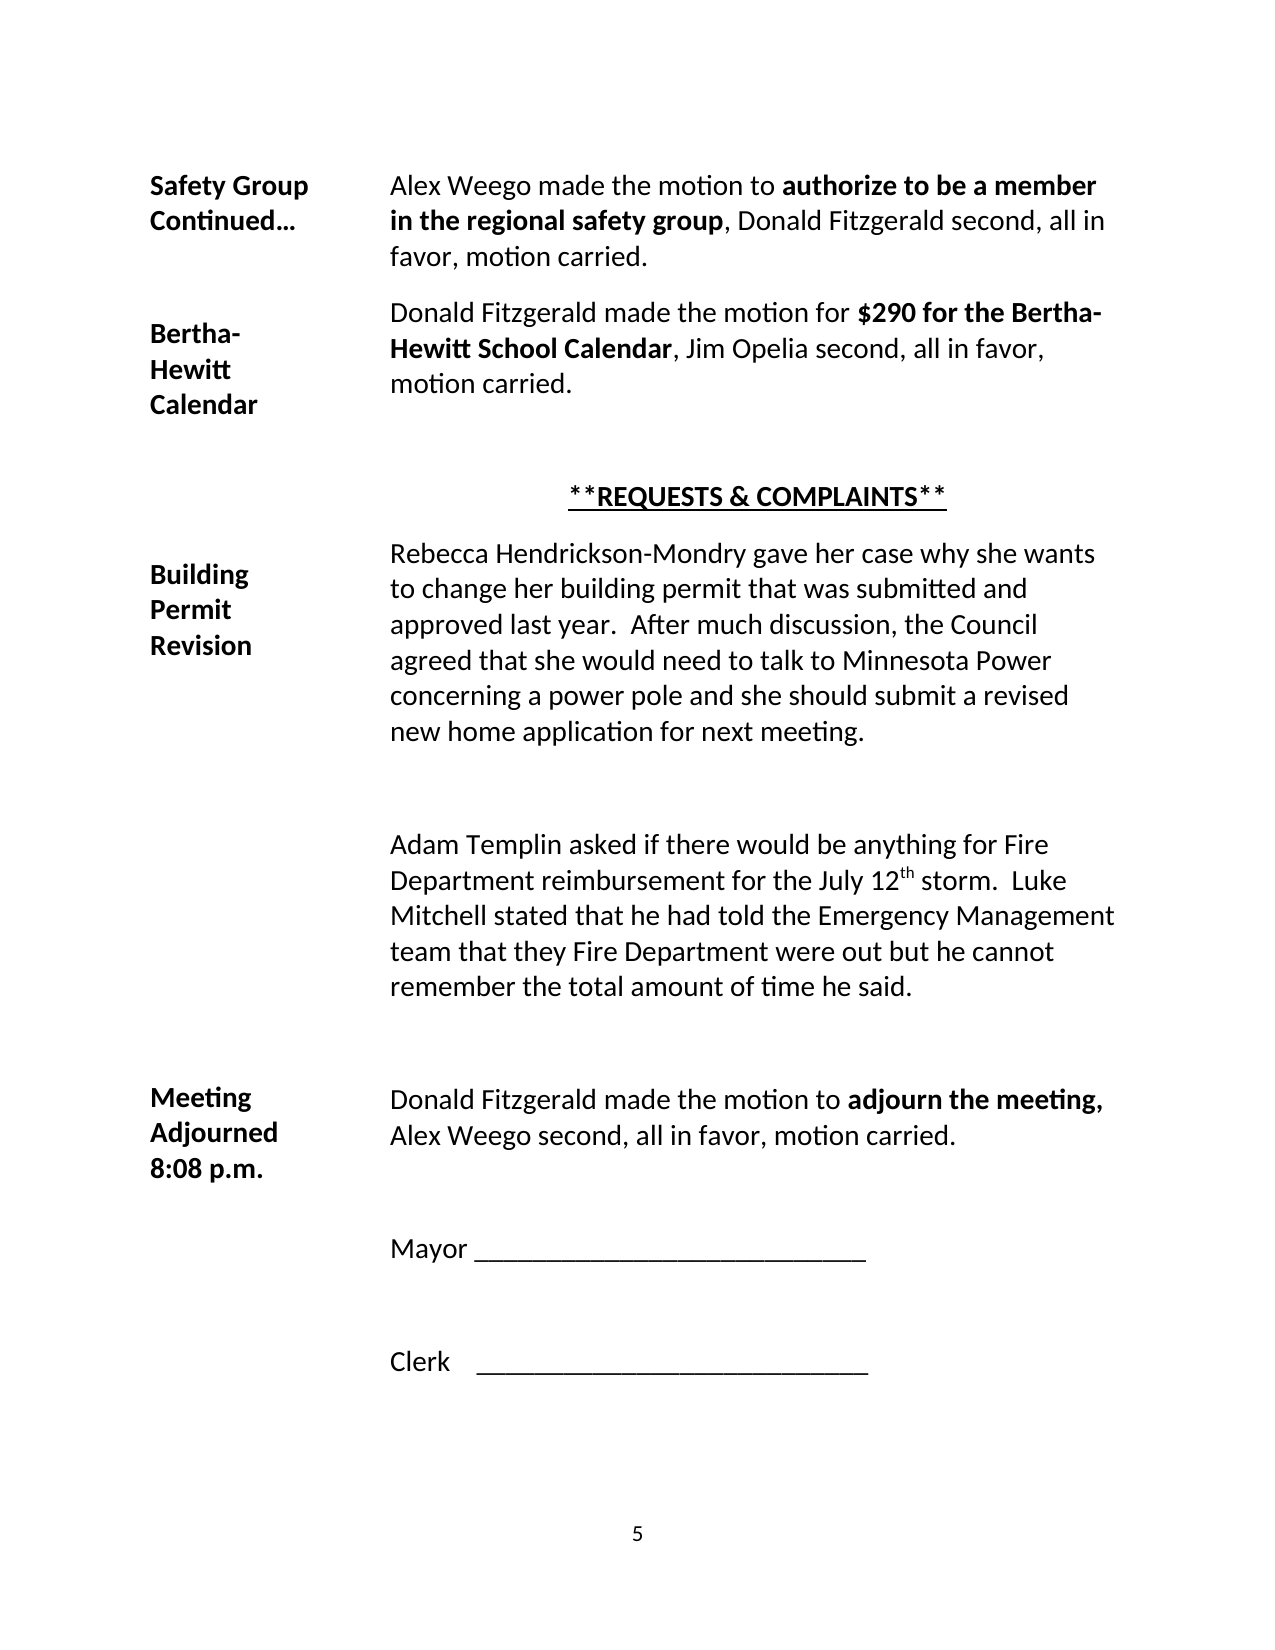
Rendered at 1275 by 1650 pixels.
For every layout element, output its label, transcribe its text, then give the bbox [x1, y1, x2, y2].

text Meeting Adjourned 8:08 p.m. [150, 1079, 315, 1186]
text Rebecca Hendrickson-Mondry gave her case why she wants to change her building permit that was submitted and approved last year. After much discussion, the Council agreed that she would need to talk to Minnesota Power concerning a power pole and she should submit a revised new home application for next meeting. [390, 535, 1125, 749]
text Mayor ___________________________ [390, 1230, 1125, 1266]
text Donald Fitzgerald made the motion for $290 for the Bertha-Hewitt School Calendar, Jim Opelia second, all in favor, motion carried. [390, 294, 1125, 401]
text Bertha-Hewitt Calendar [150, 315, 315, 422]
text Safety Group Continued… [150, 167, 315, 238]
text **REQUESTS & COMPLAINTS** [390, 478, 1125, 514]
text Alex Weego made the motion to authorize to be a member in the regional safety group, Donald Fitzgerald second, all in favor, motion carried. [390, 167, 1125, 273]
text Building Permit Revision [150, 556, 315, 663]
text Adam Templin asked if there would be anything for Fire Department reimbursement for the July 12th storm. Luke Mitchell stated that he had told the Emergency Management team that they Fire Department were out but he cannot remember the total amount of time he said. [390, 826, 1125, 1004]
text Clerk ___________________________ [390, 1343, 1125, 1378]
text Donald Fitzgerald made the motion to adjourn the meeting, Alex Weego second, all in favor, motion carried. [390, 1081, 1125, 1153]
